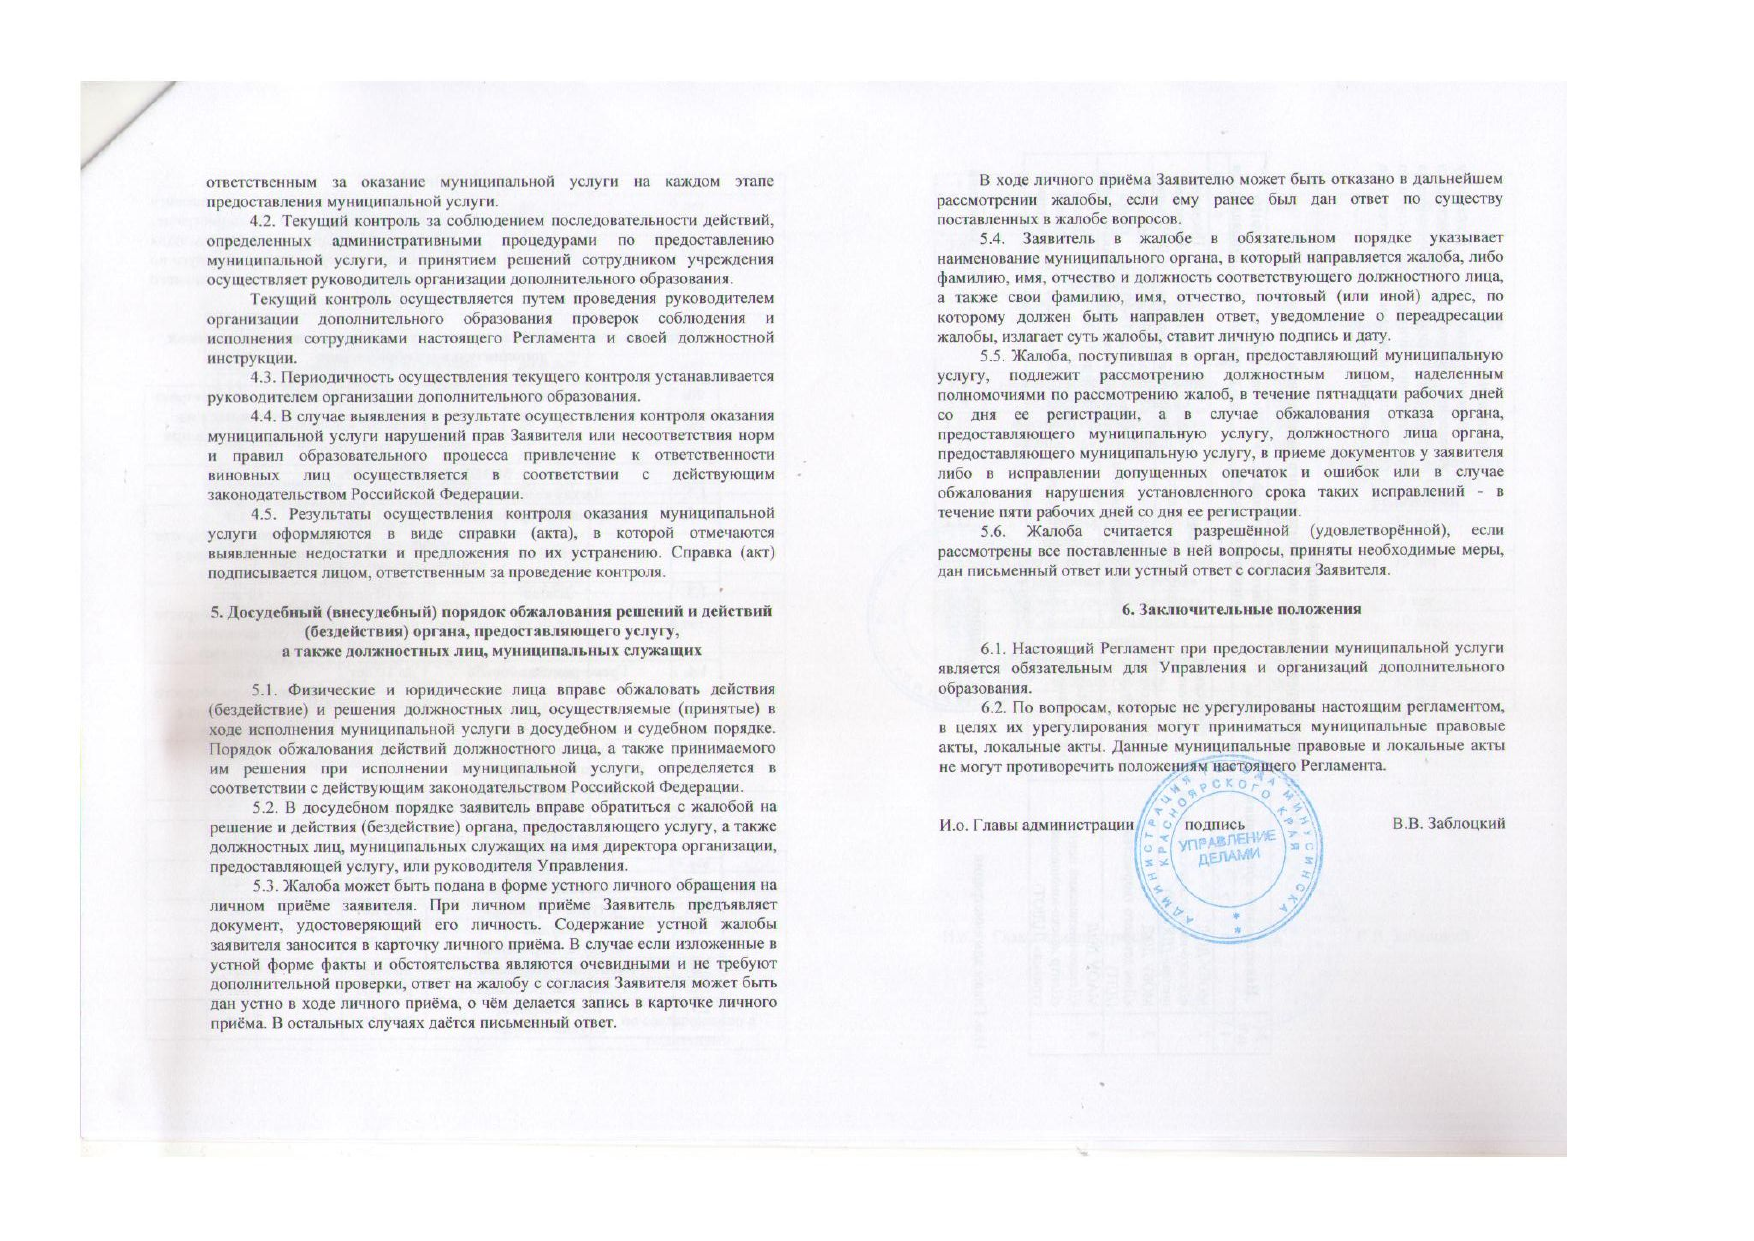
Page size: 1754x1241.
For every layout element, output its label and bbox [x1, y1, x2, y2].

picture [75, 75, 1572, 1166]
